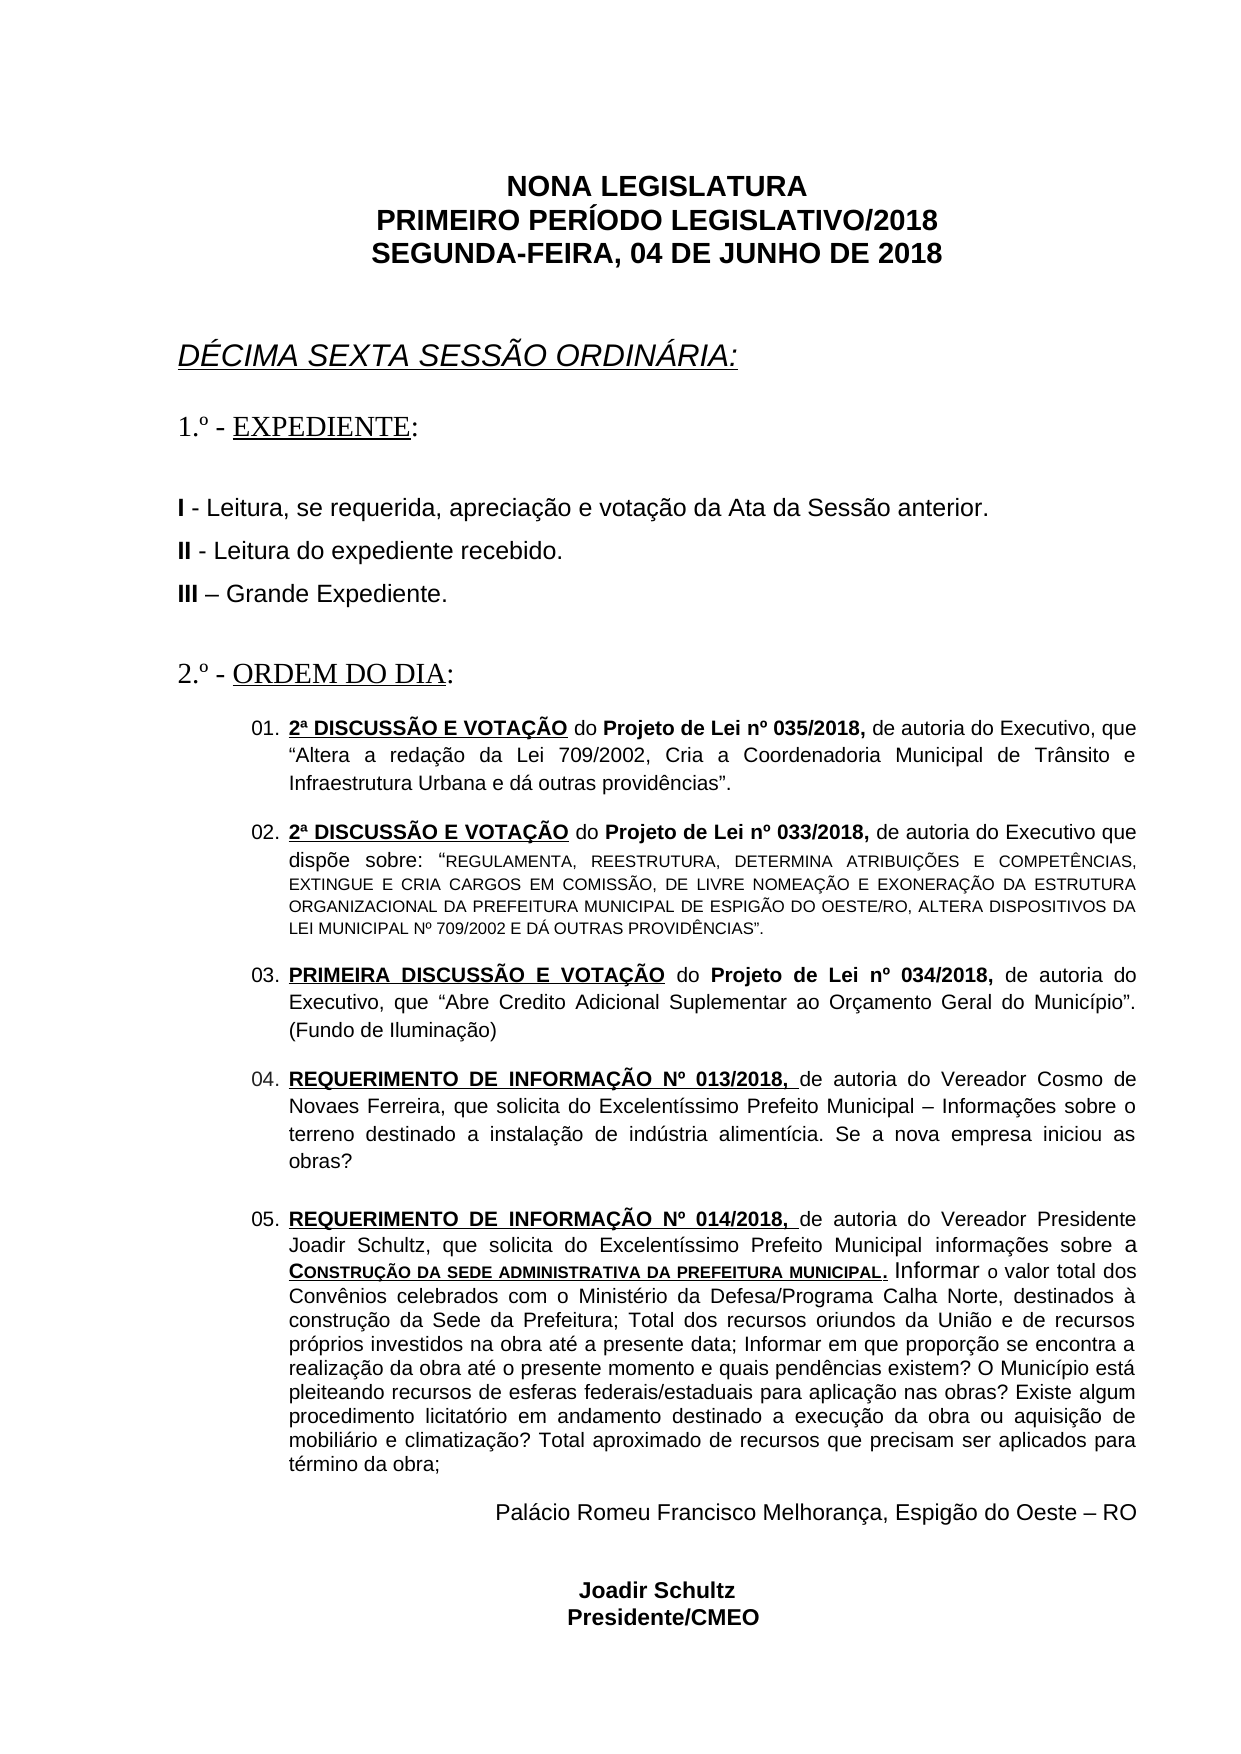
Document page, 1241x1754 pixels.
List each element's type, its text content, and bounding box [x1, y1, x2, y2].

text 2.º - ORDEM DO DIA: [177, 656, 1137, 689]
text Joadir Schultz [177, 1577, 1137, 1603]
text III – Grande Expediente. [177, 579, 1137, 608]
text NONA LEGISLATURA [177, 169, 1137, 202]
text Palácio Romeu Francisco Melhorança, Espigão do Oeste – RO [177, 1499, 1137, 1526]
text II - Leitura do expediente recebido. [177, 536, 1137, 565]
list REQUERIMENTO DE INFORMAÇÃO Nº 013/2018, de autoria do Vereador Cosmo de Novaes Ferreira, que solicita do Excelentíssimo Prefeito Municipal – Informações sobre o terreno destinado a instalação de indústria alimentícia. Se a nova empresa iniciou as obras? [251, 1067, 1137, 1173]
text PRIMEIRO PERÍODO LEGISLATIVO/2018 [177, 202, 1137, 236]
text I - Leitura, se requerida, apreciação e votação da Ata da Sessão anterior. [177, 493, 1137, 522]
text DÉCIMA SEXTA SESSÃO ORDINÁRIA: [177, 337, 1137, 373]
list PRIMEIRA DISCUSSÃO E VOTAÇÃO do Projeto de Lei nº 034/2018, de autoria do Executivo, que “Abre Credito Adicional Suplementar ao Orçamento Geral do Município”. (Fundo de Iluminação) [251, 962, 1137, 1041]
list 2ª DISCUSSÃO E VOTAÇÃO do Projeto de Lei nº 033/2018, de autoria do Executivo que dispõe sobre: “REGULAMENTA, REESTRUTURA, DETERMINA ATRIBUIÇÕES E COMPETÊNCIAS, EXTINGUE E CRIA CARGOS EM COMISSÃO, DE LIVRE NOMEAÇÃO E EXONERAÇÃO DA ESTRUTURA ORGANIZACIONAL DA PREFEITURA MUNICIPAL DE ESPIGÃO DO OESTE/RO, ALTERA DISPOSITIVOS DA LEI MUNICIPAL Nº 709/2002 E DÁ OUTRAS PROVIDÊNCIAS”. [251, 820, 1137, 938]
list 2ª DISCUSSÃO E VOTAÇÃO do Projeto de Lei nº 035/2018, de autoria do Executivo, que “Altera a redação da Lei 709/2002, Cria a Coordenadoria Municipal de Trânsito e Infraestrutura Urbana e dá outras providências”. [251, 716, 1137, 795]
text SEGUNDA-FEIRA, 04 DE JUNHO DE 2018 [177, 236, 1137, 269]
text Presidente/CMEO [177, 1603, 1137, 1630]
list REQUERIMENTO DE INFORMAÇÃO Nº 014/2018, de autoria do Vereador Presidente Joadir Schultz, que solicita do Excelentíssimo Prefeito Municipal informações sobre a CONSTRUÇÃO DA SEDE ADMINISTRATIVA DA PREFEITURA MUNICIPAL. Informar o valor total dos Convênios celebrados com o Ministério da Defesa/Programa Calha Norte, destinados à construção da Sede da Prefeitura; Total dos recursos oriundos da União e de recursos próprios investidos na obra até a presente data; Informar em que proporção se encontra a realização da obra até o presente momento e quais pendências existem? O Município está pleiteando recursos de esferas federais/estaduais para aplicação nas obras? Existe algum procedimento licitatório em andamento destinado a execução da obra ou aquisição de mobiliário e climatização? Total aproximado de recursos que precisam ser aplicados para término da obra; [251, 1207, 1137, 1475]
text 1.º - EXPEDIENTE: [177, 409, 1137, 443]
